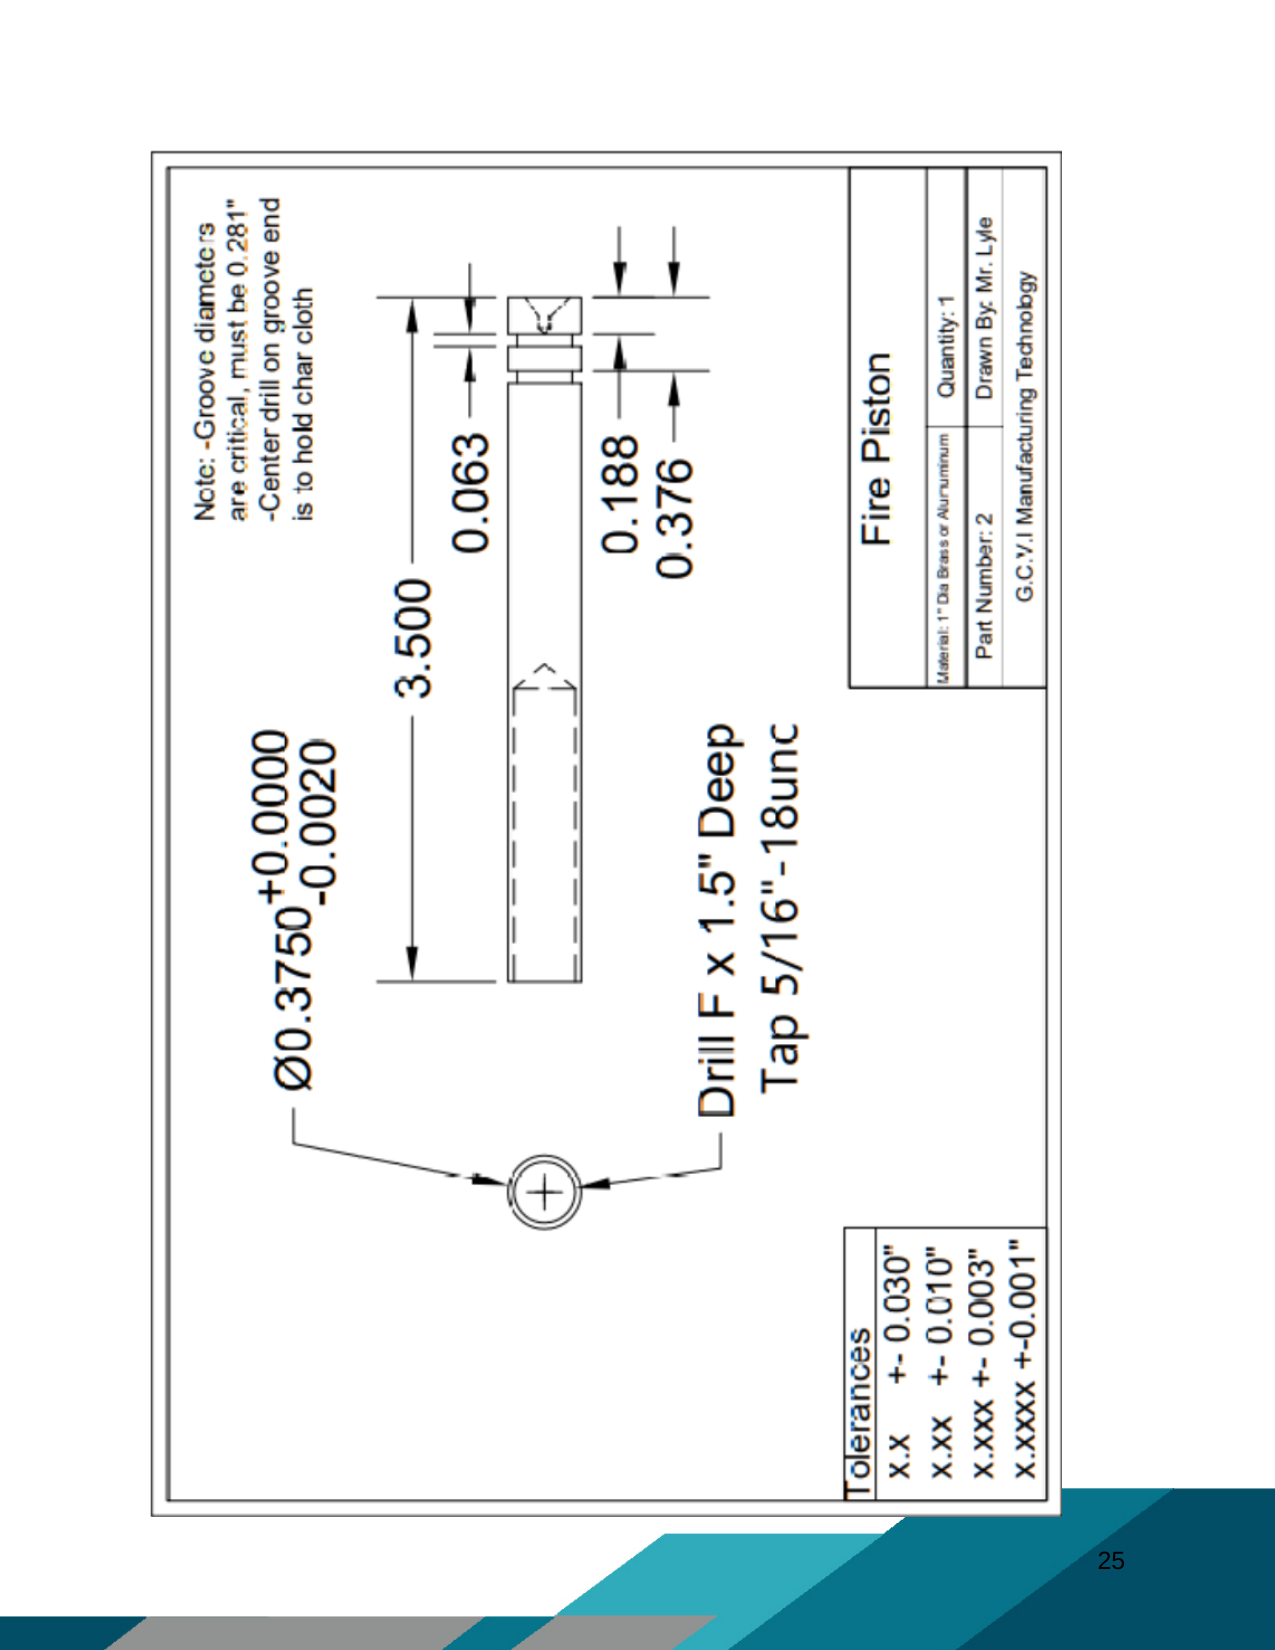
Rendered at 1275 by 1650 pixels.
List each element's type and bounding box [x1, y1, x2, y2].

picture [0, 151, 1167, 1650]
